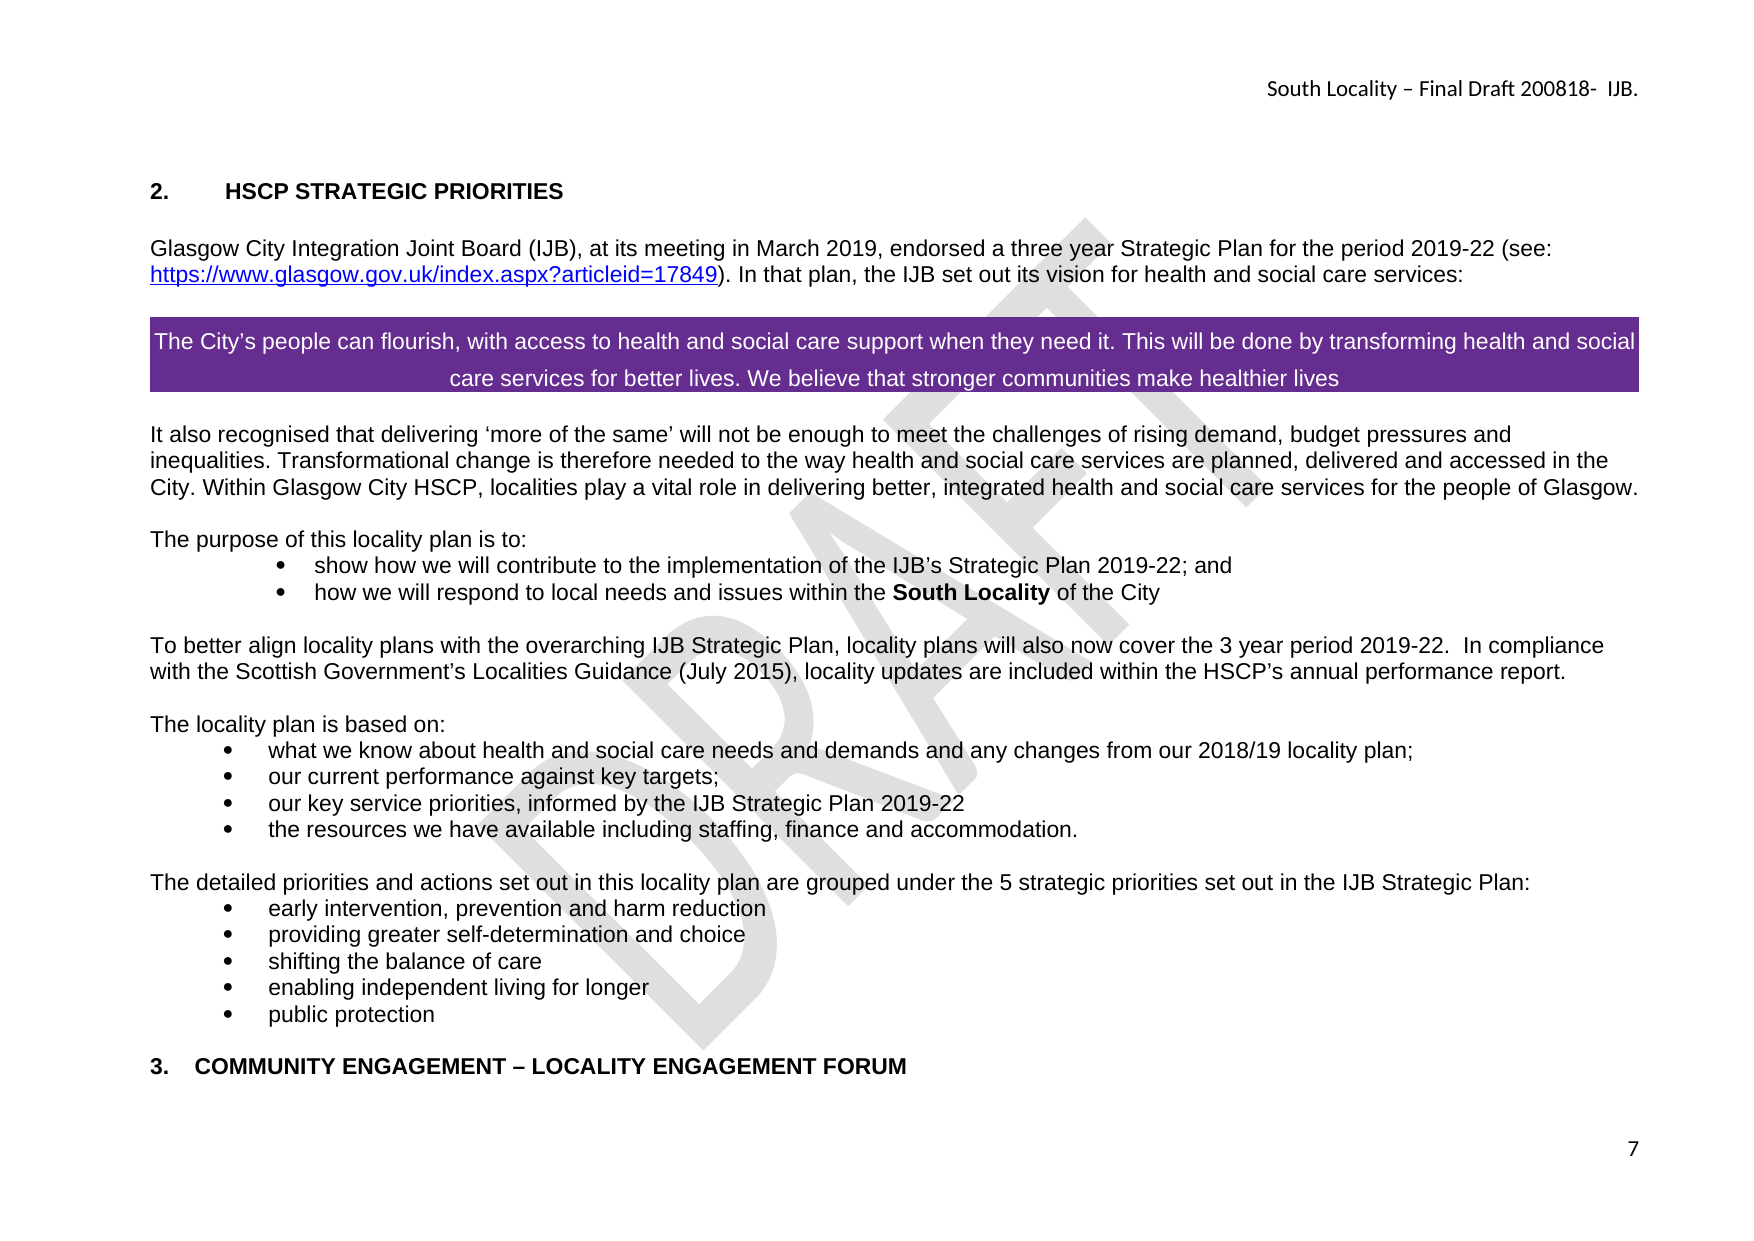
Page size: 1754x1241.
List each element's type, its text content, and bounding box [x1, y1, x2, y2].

text 2. HSCP STRATEGIC PRIORITIES [150, 178, 1639, 204]
text 3. Community engagement – locality engagement forum [150, 1053, 1639, 1079]
list early intervention, prevention and harm reduction [224, 895, 1639, 921]
list our key service priorities, informed by the IJB Strategic Plan 2019-22 [224, 790, 1639, 816]
list public protection [224, 1001, 1639, 1027]
text Glasgow City Integration Joint Board (IJB), at its meeting in March 2019, endorsed a three year Strategic Plan for the period 2019-22 (see: https://www.glasgow.gov.uk/index.aspx?articleid=17849). In that plan, the IJB set out its vision for health and social care services: [150, 235, 1639, 287]
text The detailed priorities and actions set out in this locality plan are grouped under the 5 strategic priorities set out in the IJB Strategic Plan: [150, 869, 1639, 895]
list show how we will contribute to the implementation of the IJB’s Strategic Plan 2019-22; and [277, 552, 1639, 579]
text To better align locality plans with the overarching IJB Strategic Plan, locality plans will also now cover the 3 year period 2019-22. In compliance with the Scottish Government’s Localities Guidance (July 2015), locality updates are included within the HSCP’s annual performance report. [150, 632, 1639, 684]
list the resources we have available including staffing, finance and accommodation. [224, 816, 1639, 842]
list what we know about health and social care needs and demands and any changes from our 2018/19 locality plan; [224, 737, 1639, 763]
list how we will respond to local needs and issues within the South Locality of the City [277, 579, 1639, 605]
text The City’s people can flourish, with access to health and social care support when they need it. This will be done by transforming health and social care services for better lives. We believe that stronger communities make healthier lives [150, 317, 1639, 392]
text The purpose of this locality plan is to: [150, 526, 1639, 552]
text It also recognised that delivering ‘more of the same’ will not be enough to meet the challenges of rising demand, budget pressures and inequalities. Transformational change is therefore needed to the way health and social care services are planned, delivered and accessed in the City. Within Glasgow City HSCP, localities play a vital role in delivering better, integrated health and social care services for the people of Glasgow. [150, 421, 1639, 500]
list our current performance against key targets; [224, 763, 1639, 790]
text The locality plan is based on: [150, 711, 1639, 737]
list providing greater self-determination and choice [224, 921, 1639, 948]
list shifting the balance of care [224, 948, 1639, 974]
list enabling independent living for longer [224, 974, 1639, 1001]
